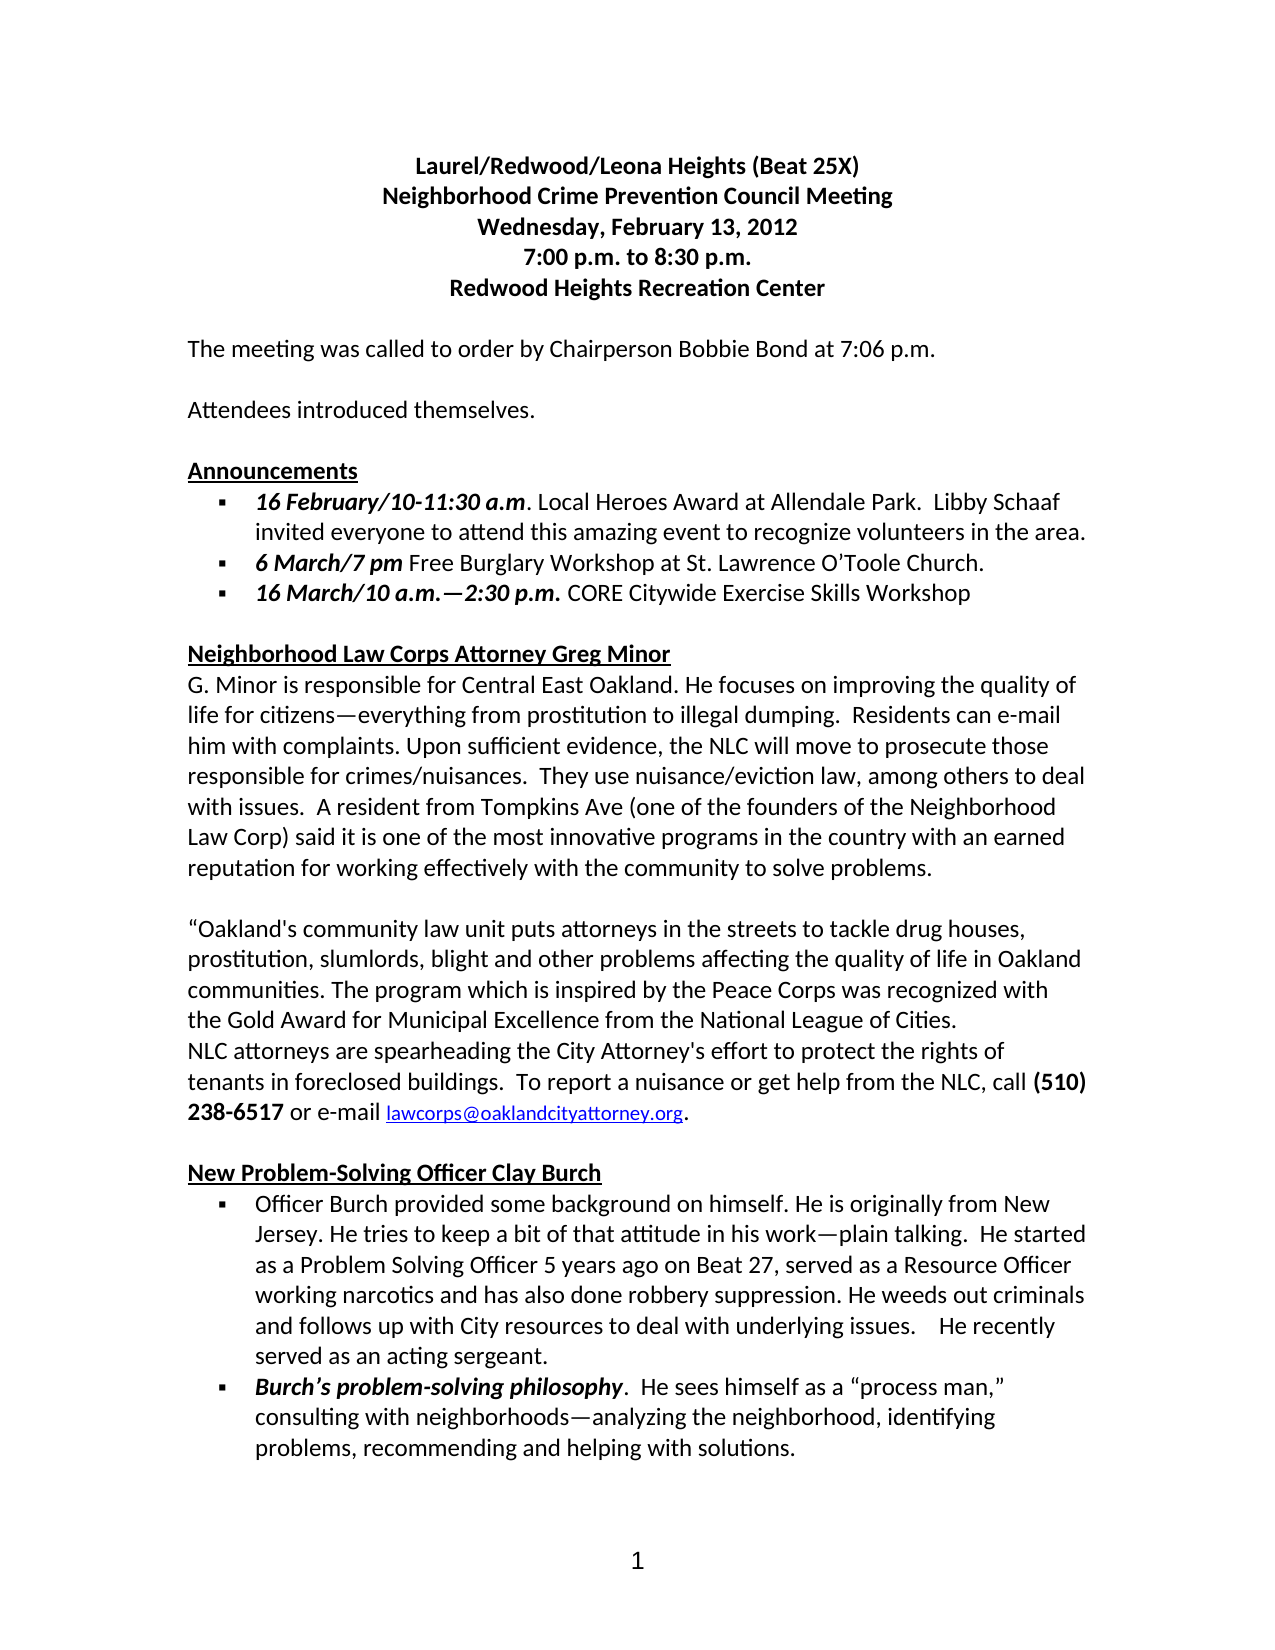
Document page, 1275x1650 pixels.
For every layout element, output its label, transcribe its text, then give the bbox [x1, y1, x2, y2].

text Redwood Heights Recreation Center [187, 272, 1087, 303]
list 16 February/10-11:30 a.m. Local Heroes Award at Allendale Park. Libby Schaaf invited everyone to attend this amazing event to recognize volunteers in the area. [217, 486, 1087, 547]
text New Problem-Solving Officer Clay Burch [187, 1157, 1087, 1188]
text NLC attorneys are spearheading the City Attorney's effort to protect the rights of tenants in foreclosed buildings. To report a nuisance or get help from the NLC, call (510) 238-6517 or e-mail lawcorps@oaklandcityattorney.org. [187, 1035, 1087, 1127]
list 6 March/7 pm Free Burglary Workshop at St. Lawrence O’Toole Church. [217, 547, 1087, 577]
text Neighborhood Crime Prevention Council Meeting [187, 181, 1087, 211]
text Neighborhood Law Corps Attorney Greg Minor [187, 638, 1087, 669]
text The meeting was called to order by Chairperson Bobbie Bond at 7:06 p.m. [187, 333, 1087, 364]
text Wednesday, February 13, 2012 [187, 211, 1087, 242]
list Burch’s problem-solving philosophy. He sees himself as a “process man,” consulting with neighborhoods—analyzing the neighborhood, identifying problems, recommending and helping with solutions. [217, 1371, 1087, 1462]
text Laurel/Redwood/Leona Heights (Beat 25X) [187, 150, 1087, 181]
text Announcements [187, 455, 1087, 486]
list 16 March/10 a.m.—2:30 p.m. CORE Citywide Exercise Skills Workshop [217, 577, 1087, 608]
text Attendees introduced themselves. [187, 394, 1087, 425]
text G. Minor is responsible for Central East Oakland. He focuses on improving the quality of life for citizens—everything from prostitution to illegal dumping. Residents can e-mail him with complaints. Upon sufficient evidence, the NLC will move to prosecute those responsible for crimes/nuisances. They use nuisance/eviction law, among others to deal with issues. A resident from Tompkins Ave (one of the founders of the Neighborhood Law Corp) said it is one of the most innovative programs in the country with an earned reputation for working effectively with the community to solve problems. [187, 669, 1087, 882]
text 7:00 p.m. to 8:30 p.m. [187, 242, 1087, 272]
list Officer Burch provided some background on himself. He is originally from New Jersey. He tries to keep a bit of that attitude in his work—plain talking. He started as a Problem Solving Officer 5 years ago on Beat 27, served as a Resource Officer working narcotics and has also done robbery suppression. He weeds out criminals and follows up with City resources to deal with underlying issues. He recently served as an acting sergeant. [217, 1188, 1087, 1371]
text “Oakland's community law unit puts attorneys in the streets to tackle drug houses, prostitution, slumlords, blight and other problems affecting the quality of life in Oakland communities. The program which is inspired by the Peace Corps was recognized with the Gold Award for Municipal Excellence from the National League of Cities. [187, 913, 1087, 1035]
